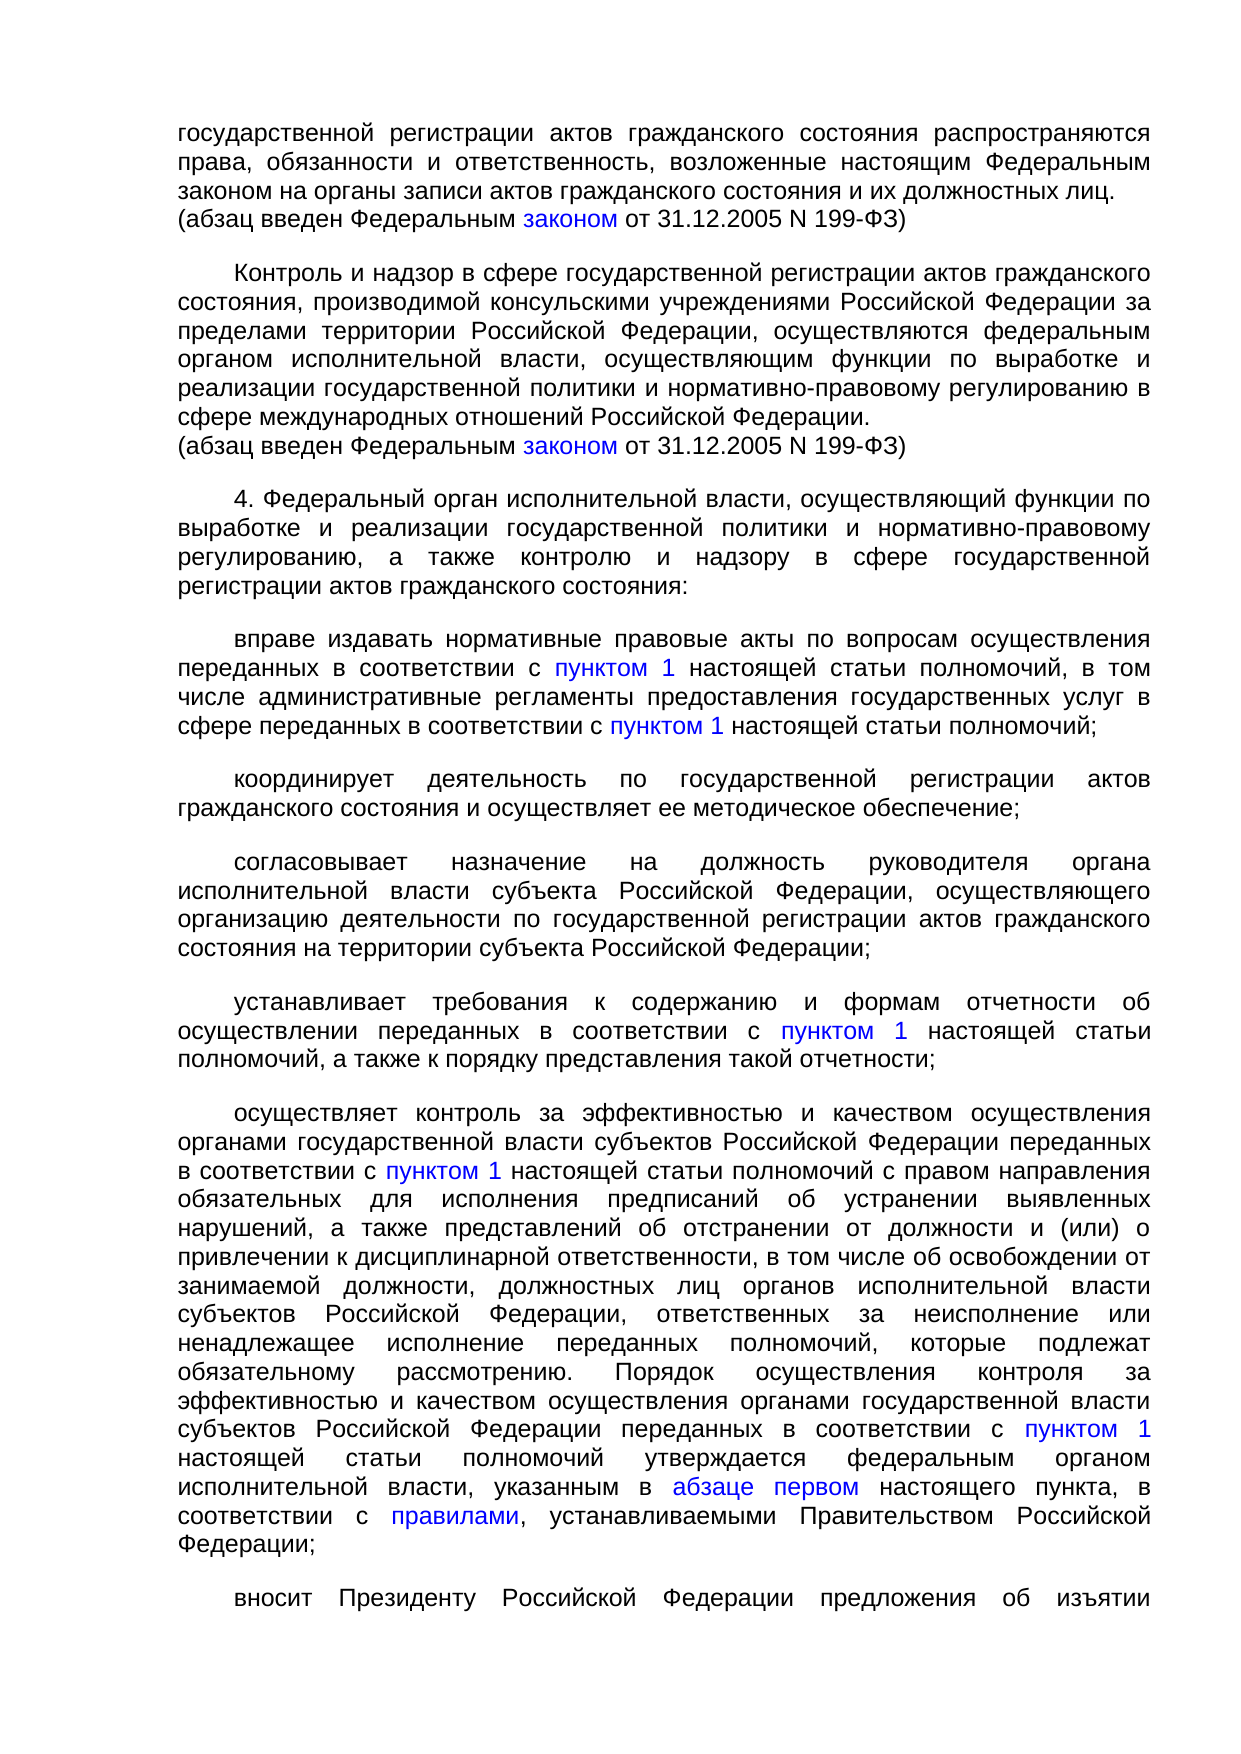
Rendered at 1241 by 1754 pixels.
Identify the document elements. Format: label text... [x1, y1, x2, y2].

text 4. Федеральный орган исполнительной власти, осуществляющий функции по выработке и реализации государственной политики и нормативно-правовому регулированию, а также контролю и надзору в сфере государственной регистрации актов гражданского состояния: [177, 484, 1152, 599]
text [177, 118, 1152, 204]
text Контроль и надзор в сфере государственной регистрации актов гражданского состояния, производимой консульскими учреждениями Российской Федерации за пределами территории Российской Федерации, осуществляются федеральным органом исполнительной власти, осуществляющим функции по выработке и реализации государственной политики и нормативно-правовому регулированию в сфере международных отношений Российской Федерации. [177, 258, 1152, 431]
text вправе издавать нормативные правовые акты по вопросам осуществления переданных в соответствии с пунктом 1 настоящей статьи полномочий, в том числе административные регламенты предоставления государственных услуг в сфере переданных в соответствии с пунктом 1 настоящей статьи полномочий; [177, 624, 1152, 739]
text (абзац введен Федеральным законом от 31.12.2005 N 199-ФЗ) [177, 204, 1152, 233]
text (абзац введен Федеральным законом от 31.12.2005 N 199-ФЗ) [177, 431, 1152, 459]
text согласовывает назначение на должность руководителя органа исполнительной власти субъекта Российской Федерации, осуществляющего организацию деятельности по государственной регистрации актов гражданского состояния на территории субъекта Российской Федерации; [177, 847, 1152, 962]
text осуществляет контроль за эффективностью и качеством осуществления органами государственной власти субъектов Российской Федерации переданных в соответствии с пунктом 1 настоящей статьи полномочий с правом направления обязательных для исполнения предписаний об устранении выявленных нарушений, а также представлений об отстранении от должности и (или) о привлечении к дисциплинарной ответственности, в том числе об освобождении от занимаемой должности, должностных лиц органов исполнительной власти субъектов Российской Федерации, ответственных за неисполнение или ненадлежащее исполнение переданных полномочий, которые подлежат обязательному рассмотрению. Порядок осуществления контроля за эффективностью и качеством осуществления органами государственной власти субъектов Российской Федерации переданных в соответствии с пунктом 1 настоящей статьи полномочий утверждается федеральным органом исполнительной власти, указанным в абзаце первом настоящего пункта, в соответствии с правилами, устанавливаемыми Правительством Российской Федерации; [177, 1098, 1152, 1558]
text координирует деятельность по государственной регистрации актов гражданского состояния и осуществляет ее методическое обеспечение; [177, 764, 1152, 822]
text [177, 1583, 1152, 1612]
text устанавливает требования к содержанию и формам отчетности об осуществлении переданных в соответствии с пунктом 1 настоящей статьи полномочий, а также к порядку представления такой отчетности; [177, 987, 1152, 1073]
